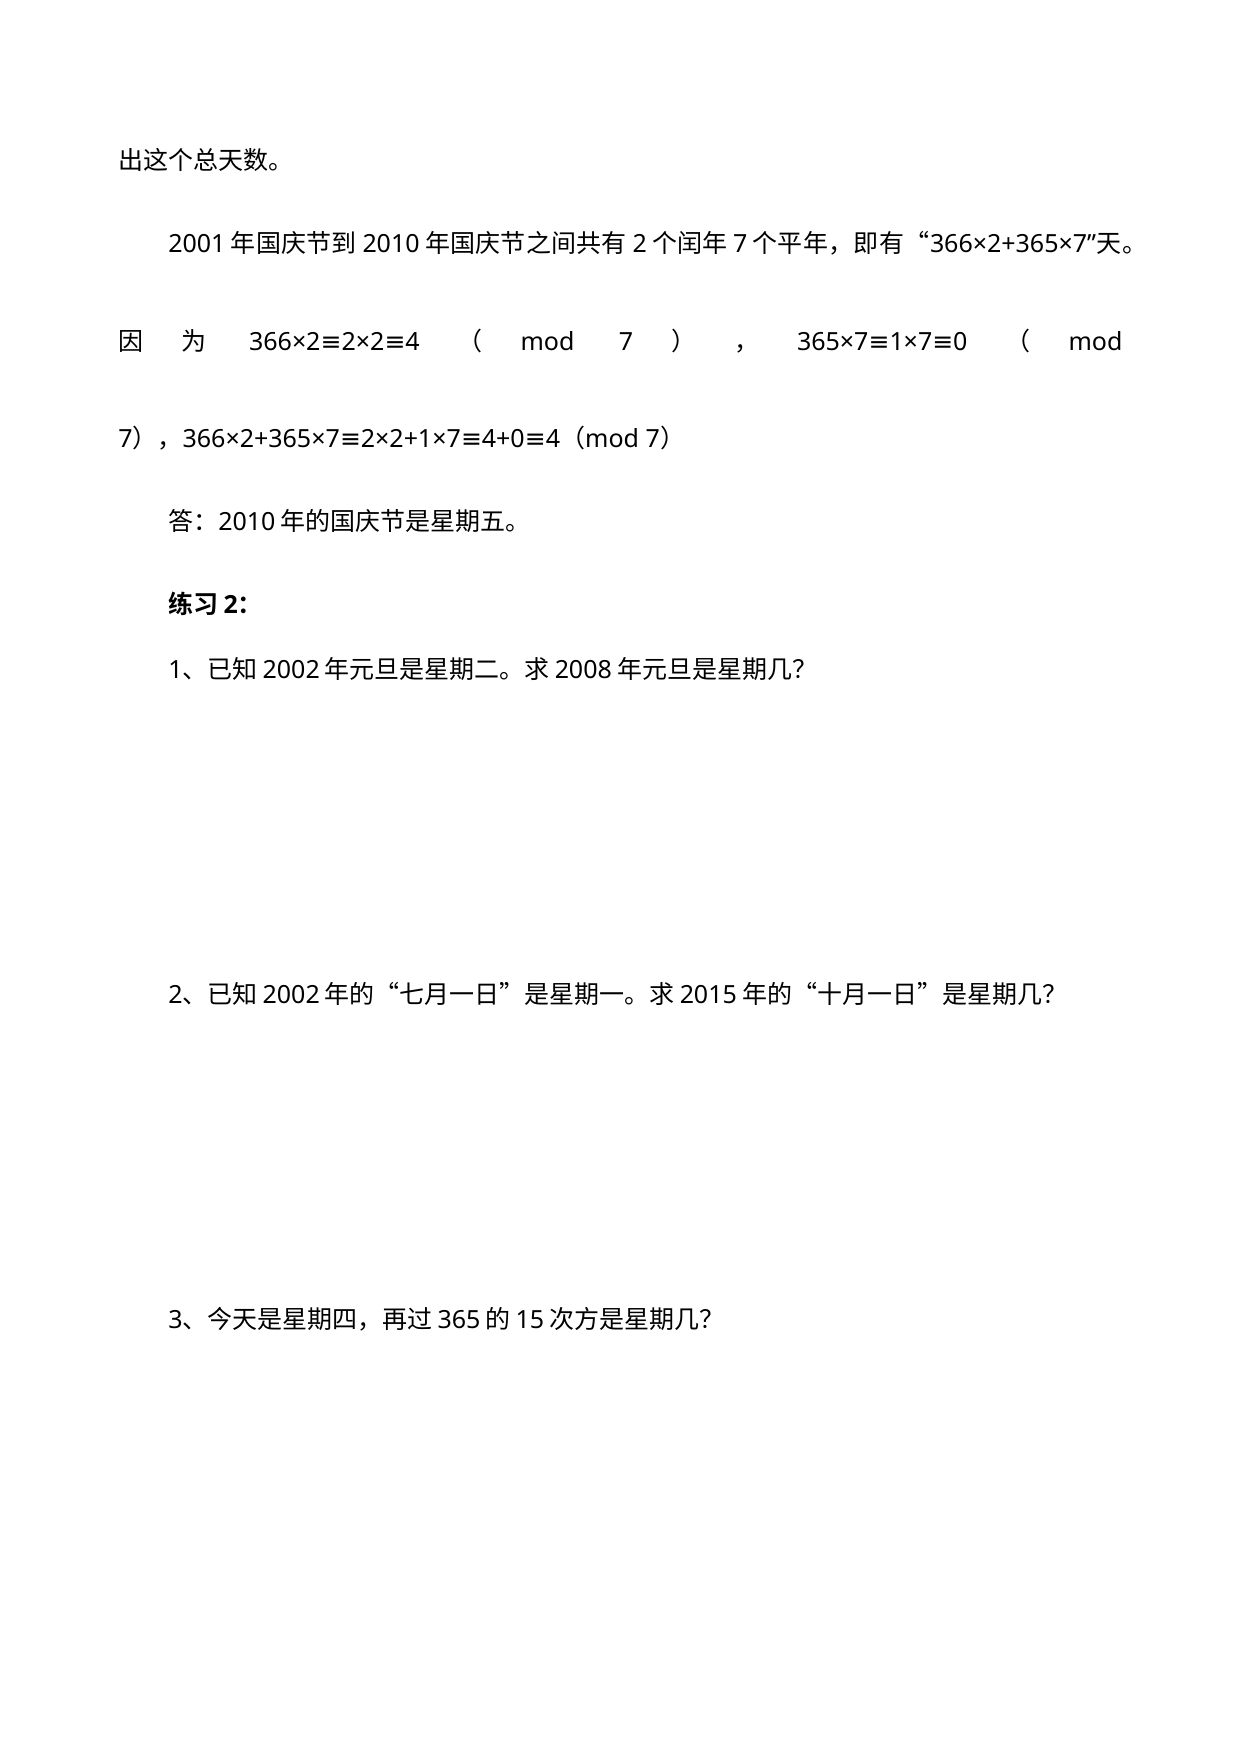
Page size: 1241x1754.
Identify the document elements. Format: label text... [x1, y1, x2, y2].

text 3、今天是星期四，再过365的15次方是星期几？ [118, 1285, 1122, 1350]
text 练习2： [118, 570, 1122, 635]
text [118, 126, 1122, 191]
text 答：2010年的国庆节是星期五。 [118, 487, 1122, 552]
text 2001年国庆节到2010年国庆节之间共有2个闰年7个平年，即有“366×2+365×7”天。因为366×2≡2×2≡4（mod 7），365×7≡1×7≡0（mod 7），366×2+365×7≡2×2+1×7≡4+0≡4（mod 7） [118, 209, 1122, 469]
text 1、已知2002年元旦是星期二。求2008年元旦是星期几？ [118, 635, 1122, 700]
text 2、已知2002年的“七月一日”是星期一。求2015年的“十月一日”是星期几？ [118, 960, 1122, 1025]
